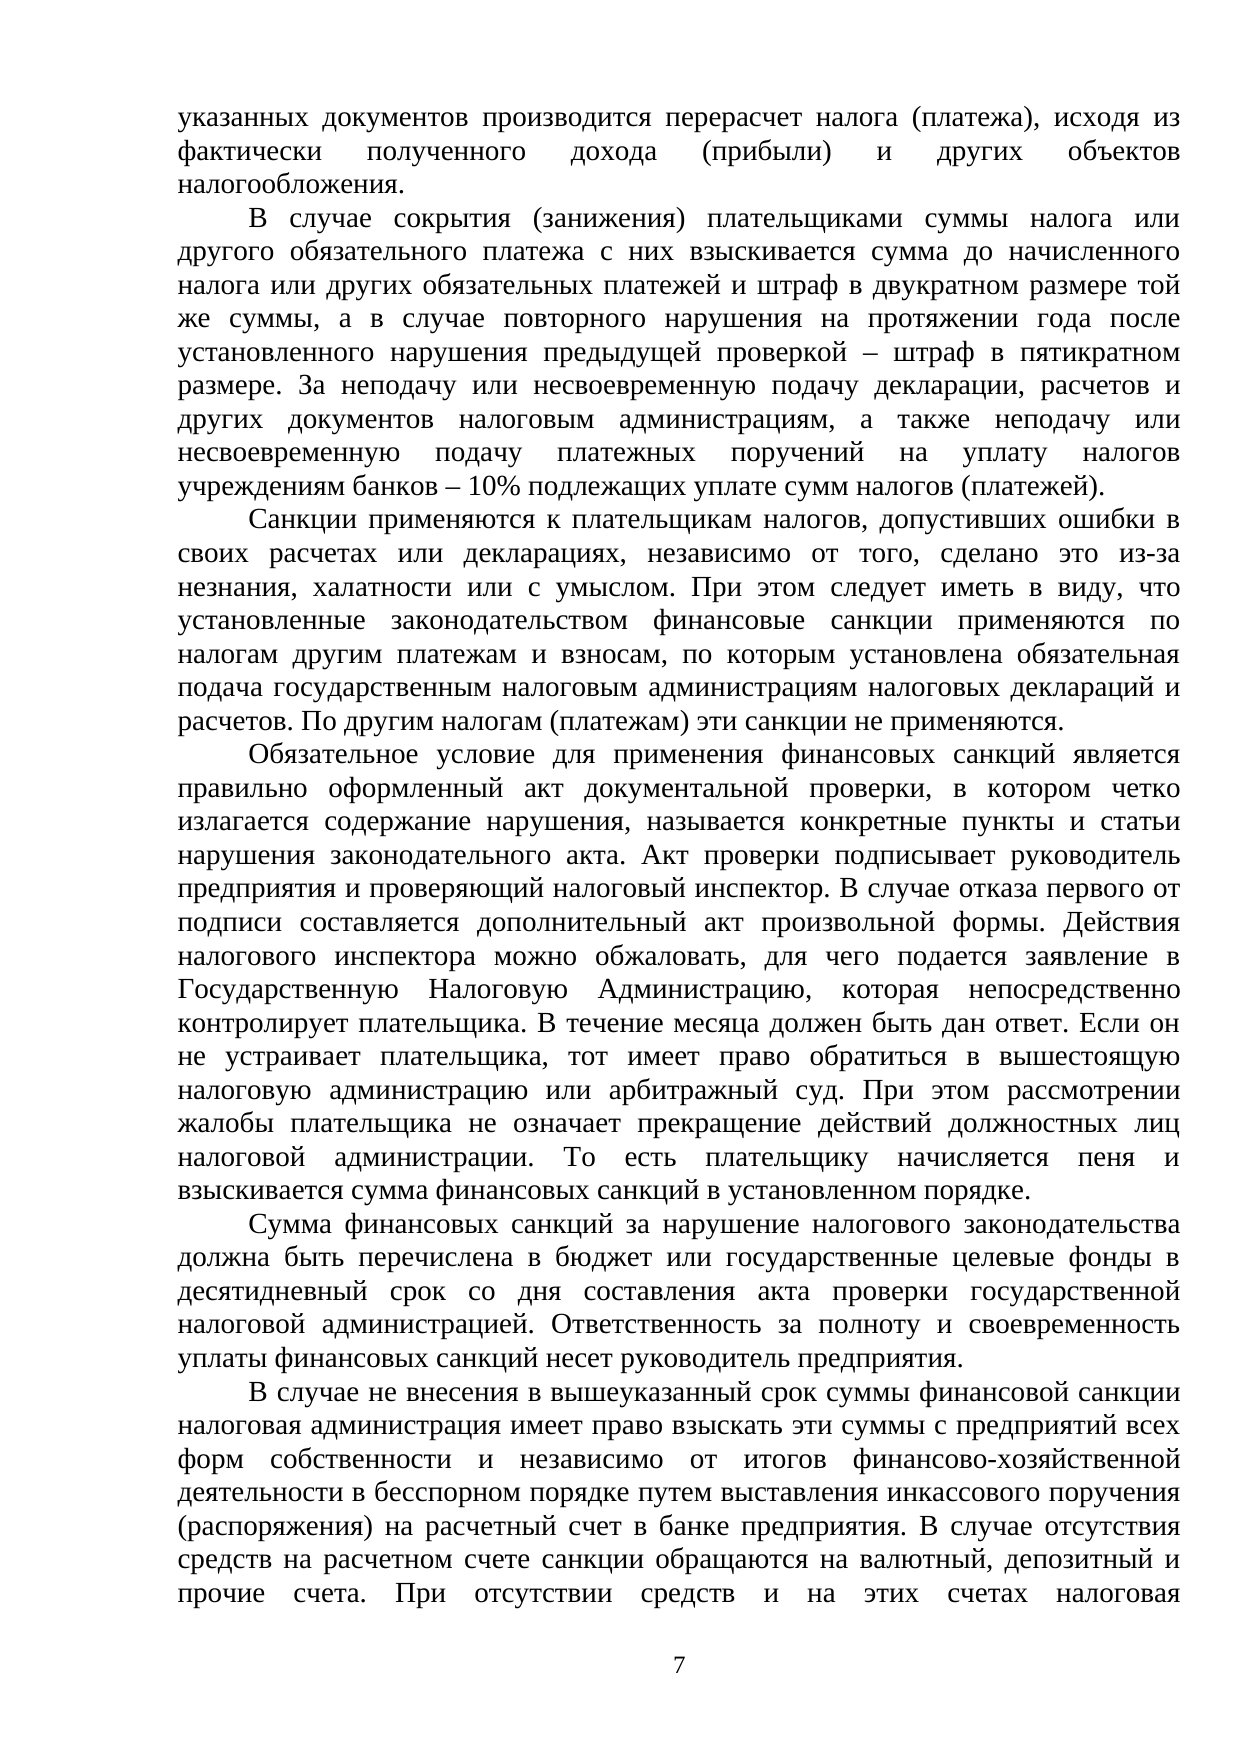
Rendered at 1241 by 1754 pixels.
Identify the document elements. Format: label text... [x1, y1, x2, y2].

text Сумма финансовых санкций за нарушение налогового законодательства должна быть перечислена в бюджет или государственные целевые фонды в десятидневный срок со дня составления акта проверки государственной налоговой администрацией. Ответственность за полноту и своевременность уплаты финансовых санкций несет руководитель предприятия. [177, 1206, 1181, 1374]
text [177, 1374, 1181, 1608]
text В случае сокрытия (занижения) плательщиками суммы налога или другого обязательного платежа с них взыскивается сумма до начисленного налога или других обязательных платежей и штраф в двукратном размере той же суммы, а в случае повторного нарушения на протяжении года после установленного нарушения предыдущей проверкой – штраф в пятикратном размере. За неподачу или несвоевременную подачу декларации, расчетов и других документов налоговым администрациям, а также неподачу или несвоевременную подачу платежных поручений на уплату налогов учреждениям банков – 10% подлежащих уплате сумм налогов (платежей). [177, 200, 1181, 502]
text Санкции применяются к плательщикам налогов, допустивших ошибки в своих расчетах или декларациях, независимо от того, сделано это из-за незнания, халатности или с умыслом. При этом следует иметь в виду, что установленные законодательством финансовые санкции применяются по налогам другим платежам и взносам, по которым установлена обязательная подача государственным налоговым администрациям налоговых деклараций и расчетов. По другим налогам (платежам) эти санкции не применяются. [177, 502, 1181, 736]
text Обязательное условие для применения финансовых санкций является правильно оформленный акт документальной проверки, в котором четко излагается содержание нарушения, называется конкретные пункты и статьи нарушения законодательного акта. Акт проверки подписывает руководитель предприятия и проверяющий налоговый инспектор. В случае отказа первого от подписи составляется дополнительный акт произвольной формы. Действия налогового инспектора можно обжаловать, для чего подается заявление в Государственную Налоговую Администрацию, которая непосредственно контролирует плательщика. В течение месяца должен быть дан ответ. Если он не устраивает плательщика, тот имеет право обратиться в вышестоящую налоговую администрацию или арбитражный суд. При этом рассмотрении жалобы плательщика не означает прекращение действий должностных лиц налоговой администрации. То есть плательщику начисляется пеня и взыскивается сумма финансовых санкций в установленном порядке. [177, 736, 1181, 1206]
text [177, 99, 1181, 200]
